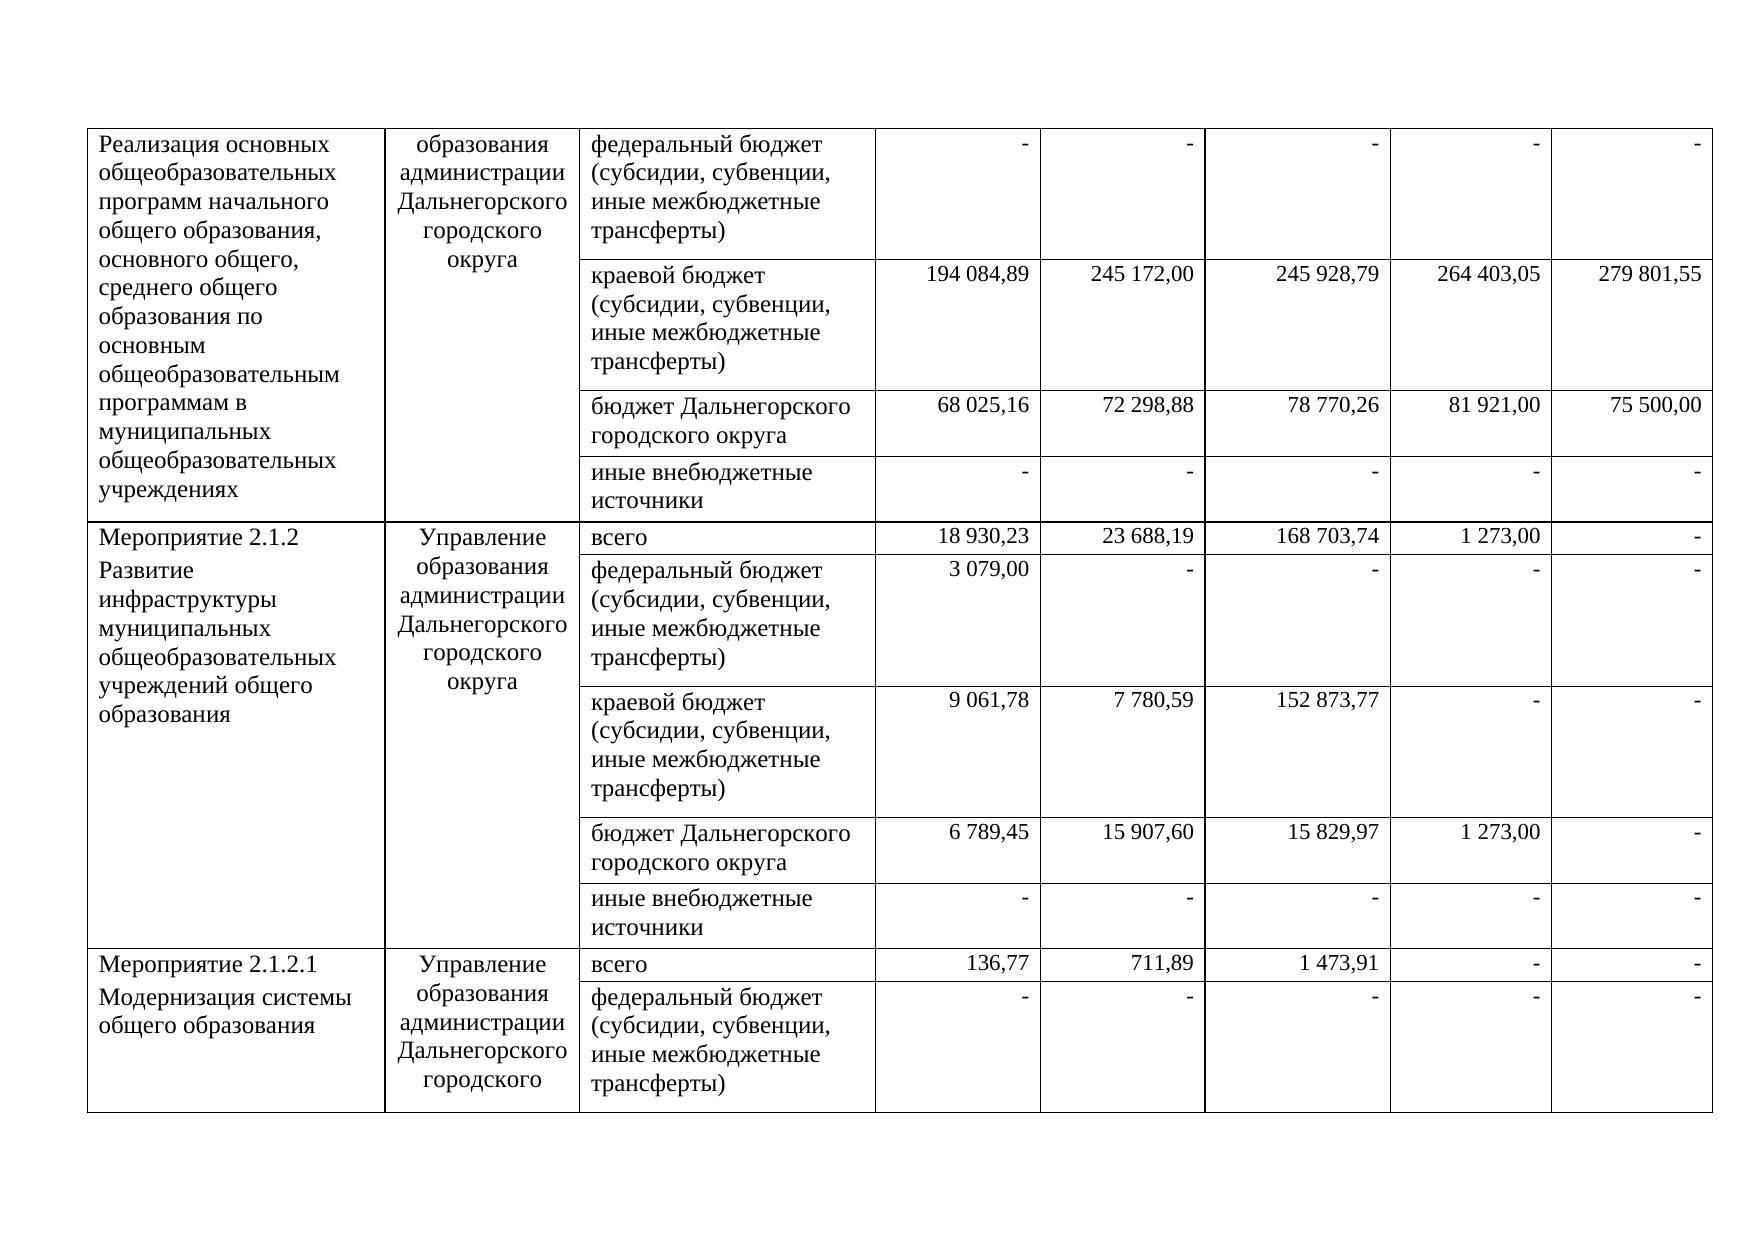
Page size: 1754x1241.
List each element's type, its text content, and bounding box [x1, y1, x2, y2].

table_cell 75 500,00 [1552, 391, 1712, 456]
table_cell 245 172,00 [1041, 260, 1204, 390]
table_cell федеральный бюджет (субсидии, субвенции, иные межбюджетные трансферты) [580, 982, 875, 1112]
table_cell - [1391, 555, 1551, 686]
table_cell бюджет Дальнегорского городского округа [580, 391, 875, 456]
table_cell 7 780,59 [1041, 687, 1204, 817]
table_cell 1 273,00 [1391, 818, 1551, 882]
table_cell 9 061,78 [876, 687, 1040, 817]
table_cell 78 770,26 [1206, 391, 1390, 456]
table_cell - [1552, 884, 1712, 948]
table_cell 1 473,91 [1206, 949, 1390, 981]
table_cell - [1206, 129, 1390, 259]
table_cell Развитие инфраструктуры муниципальных общеобразовательных учреждений общего образования [88, 554, 384, 948]
table_cell 264 403,05 [1391, 260, 1551, 390]
table_cell 152 873,77 [1206, 687, 1390, 817]
table_cell - [1552, 129, 1712, 259]
table_cell краевой бюджет (субсидии, субвенции, иные межбюджетные трансферты) [580, 260, 875, 390]
table_cell - [1552, 687, 1712, 817]
table_cell 168 703,74 [1206, 523, 1390, 554]
table_cell Управление образования администрации Дальнегорского городского округа [386, 949, 579, 1112]
table_cell 6 789,45 [876, 818, 1040, 882]
table_cell иные внебюджетные источники [580, 884, 875, 948]
table_cell - [1391, 949, 1551, 981]
table_cell - [1041, 982, 1204, 1112]
table_cell - [1552, 982, 1712, 1112]
table_cell 68 025,16 [876, 391, 1040, 456]
table_cell - [1552, 818, 1712, 882]
table_cell - [1206, 457, 1390, 521]
table_cell - [1041, 457, 1204, 521]
table_cell - [1391, 129, 1551, 259]
table_cell Реализация основных общеобразовательных программ начального общего образования, основного общего, среднего общего образования по основным общеобразовательным программам в муниципальных общеобразовательных учреждениях [88, 129, 384, 521]
table_cell 15 907,60 [1041, 818, 1204, 882]
table_cell 136,77 [876, 949, 1040, 981]
table_cell 15 829,97 [1206, 818, 1390, 882]
table_cell - [876, 982, 1040, 1112]
table_cell всего [580, 523, 875, 554]
table_cell краевой бюджет (субсидии, субвенции, иные межбюджетные трансферты) [580, 687, 875, 817]
table_cell бюджет Дальнегорского городского округа [580, 818, 875, 882]
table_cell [88, 981, 384, 1112]
table_cell 18 930,23 [876, 523, 1040, 554]
table_cell - [1041, 129, 1204, 259]
table_cell - [1206, 555, 1390, 686]
table_cell - [1041, 884, 1204, 948]
table_cell 711,89 [1041, 949, 1204, 981]
table_cell - [876, 129, 1040, 259]
table_cell - [876, 457, 1040, 521]
table_cell - [1391, 982, 1551, 1112]
table_cell всего [580, 949, 875, 981]
table_cell 279 801,55 [1552, 260, 1712, 390]
table_cell - [1391, 884, 1551, 948]
table_cell - [1552, 555, 1712, 686]
table_cell - [1552, 949, 1712, 981]
table_cell 72 298,88 [1041, 391, 1204, 456]
table_cell - [1552, 457, 1712, 521]
table_cell - [1206, 884, 1390, 948]
table_cell иные внебюджетные источники [580, 457, 875, 521]
table_cell - [876, 884, 1040, 948]
table_cell 1 273,00 [1391, 523, 1551, 554]
table_cell - [1041, 555, 1204, 686]
table_cell 194 084,89 [876, 260, 1040, 390]
table_cell 3 079,00 [876, 555, 1040, 686]
table_cell Управление образования администрации Дальнегорского городского округа [386, 523, 579, 948]
table_cell - [1206, 982, 1390, 1112]
table_cell 23 688,19 [1041, 523, 1204, 554]
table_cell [386, 129, 579, 521]
table_cell 81 921,00 [1391, 391, 1551, 456]
table_cell федеральный бюджет (субсидии, субвенции, иные межбюджетные трансферты) [580, 129, 875, 259]
table_cell федеральный бюджет (субсидии, субвенции, иные межбюджетные трансферты) [580, 555, 875, 686]
table_cell - [1391, 687, 1551, 817]
table_cell 245 928,79 [1206, 260, 1390, 390]
table_cell Мероприятие 2.1.2 [88, 523, 384, 554]
table_cell - [1391, 457, 1551, 521]
table_cell - [1552, 523, 1712, 554]
table_cell Мероприятие 2.1.2.1 [88, 949, 384, 981]
